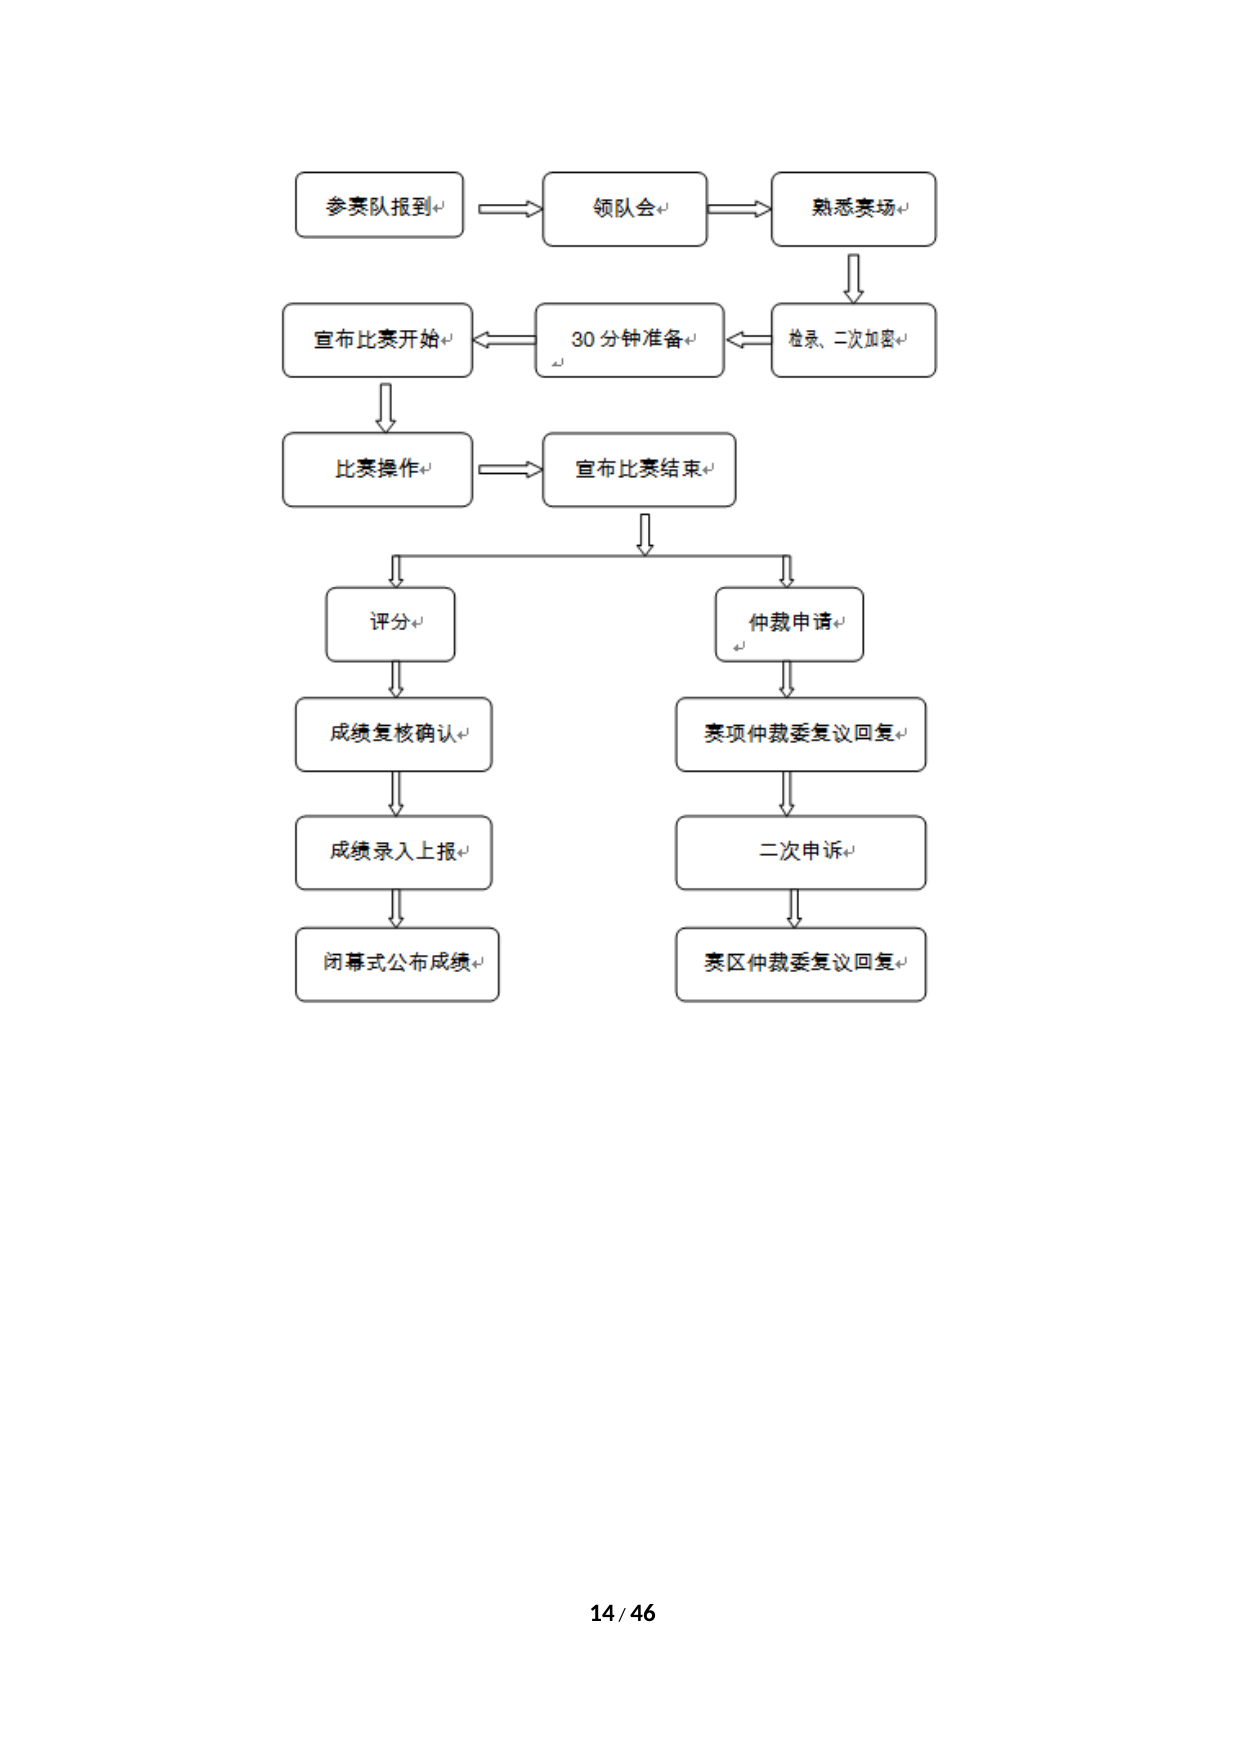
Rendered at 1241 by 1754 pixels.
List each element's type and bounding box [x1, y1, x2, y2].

picture [235, 150, 1005, 1008]
